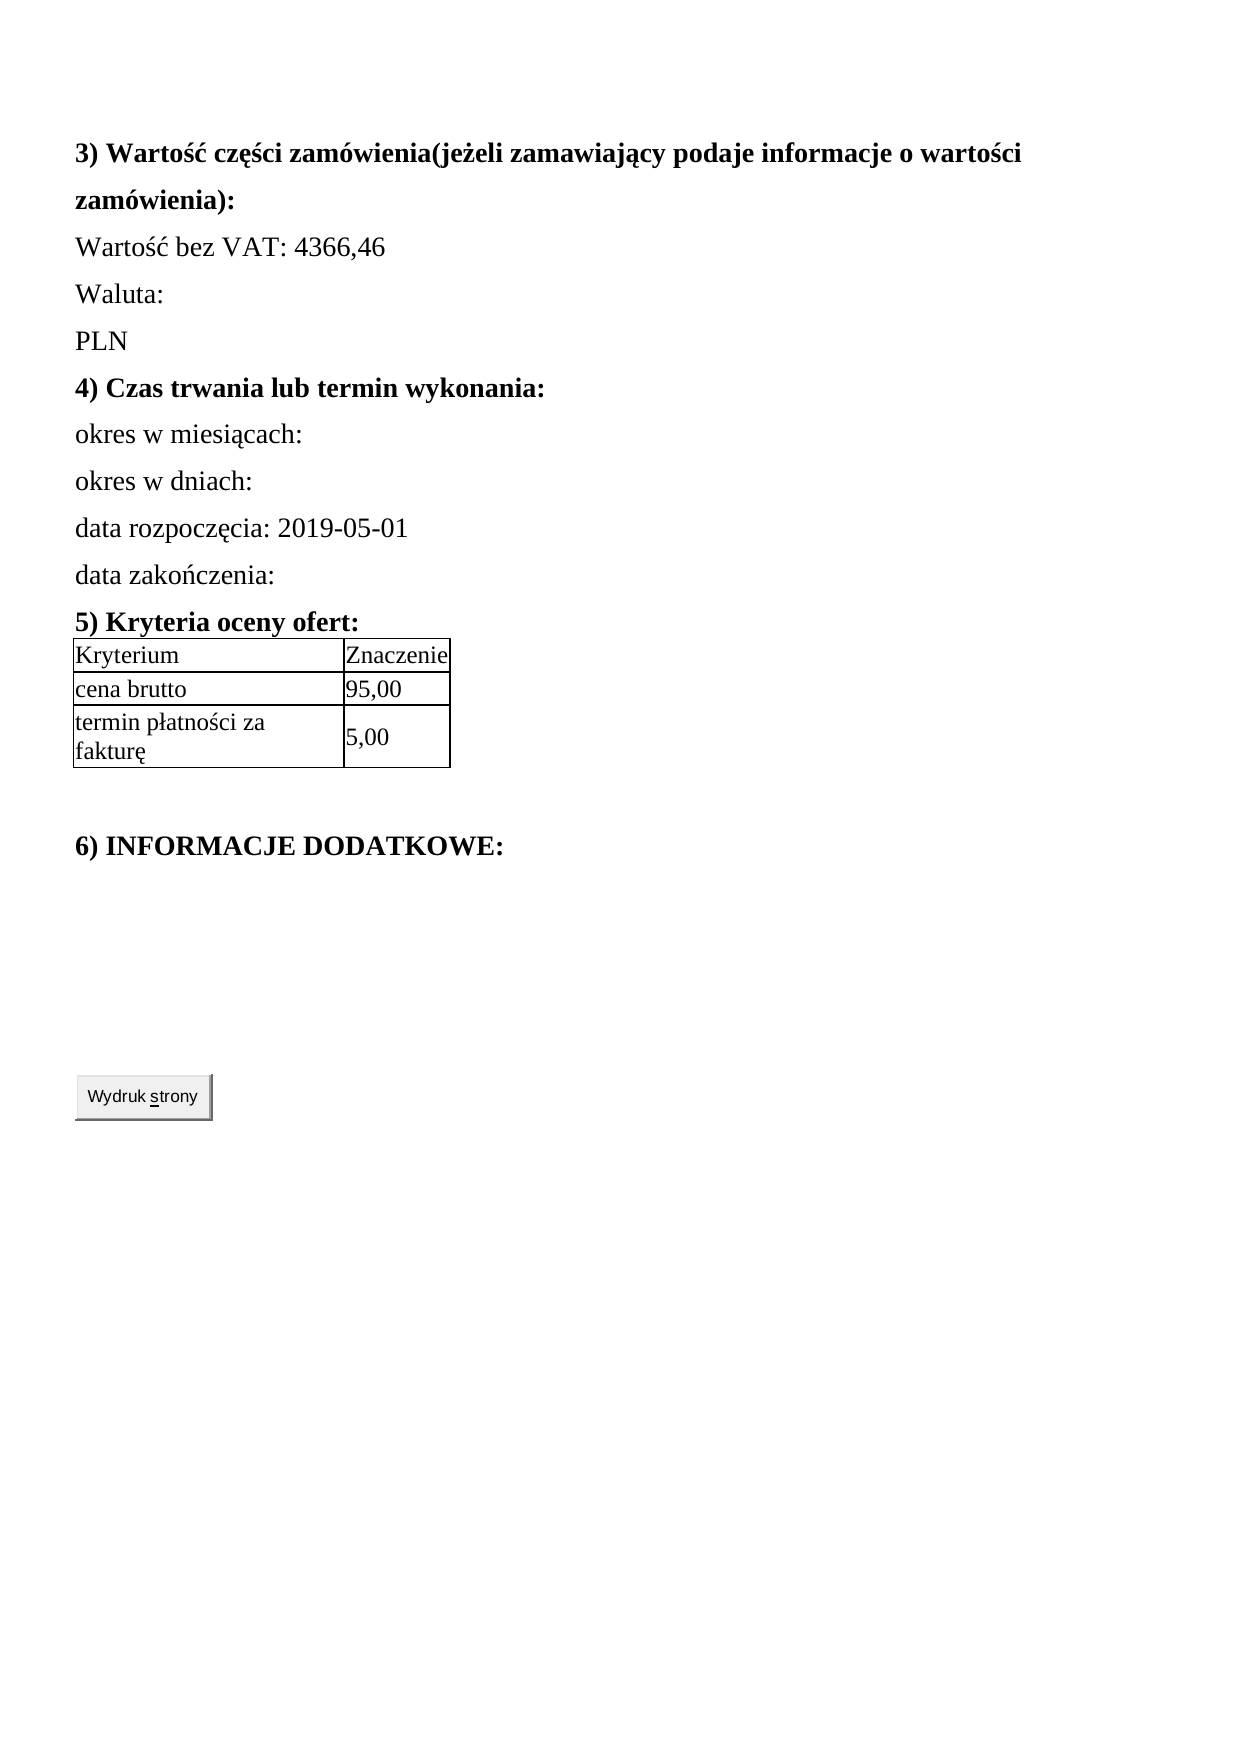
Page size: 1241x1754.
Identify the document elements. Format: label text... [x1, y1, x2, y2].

table_cell 5,00 [345, 706, 449, 767]
table_cell 95,00 [345, 673, 449, 704]
table_header Kryterium [74, 639, 343, 671]
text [75, 75, 1165, 637]
table_cell cena brutto [74, 673, 343, 704]
table_cell termin płatności za fakturę [74, 706, 343, 767]
table_header [74, 1072, 220, 1122]
table_header Znaczenie [345, 639, 449, 671]
text 6) INFORMACJE DODATKOWE: [75, 768, 1165, 909]
